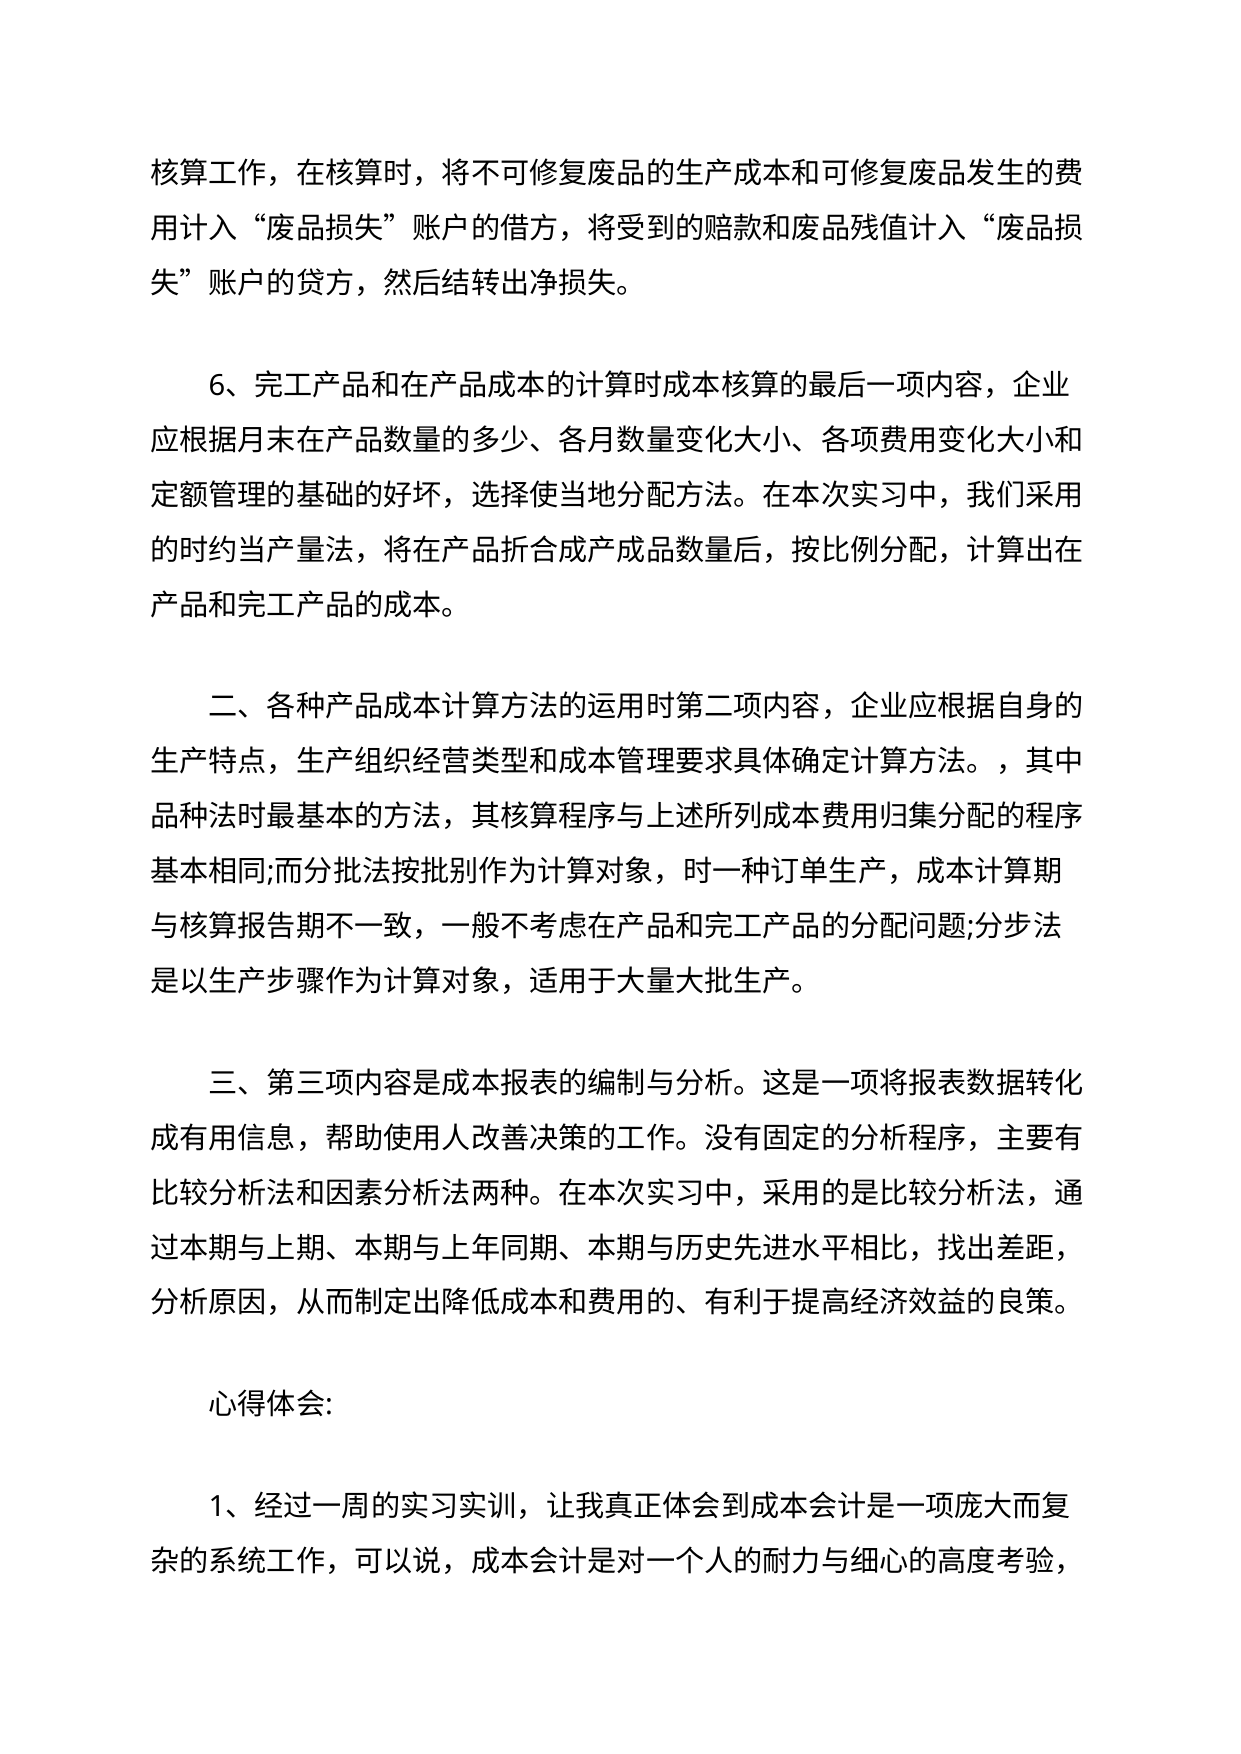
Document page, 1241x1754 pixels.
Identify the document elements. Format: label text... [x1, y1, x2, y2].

text 二、各种产品成本计算方法的运用时第二项内容，企业应根据自身的生产特点，生产组织经营类型和成本管理要求具体确定计算方法。，其中品种法时最基本的方法，其核算程序与上述所列成本费用归集分配的程序基本相同;而分批法按批别作为计算对象，时一种订单生产，成本计算期与核算报告期不一致，一般不考虑在产品和完工产品的分配问题;分步法是以生产步骤作为计算对象，适用于大量大批生产。 [150, 683, 1090, 1000]
text 6、完工产品和在产品成本的计算时成本核算的最后一项内容，企业应根据月末在产品数量的多少、各月数量变化大小、各项费用变化大小和定额管理的基础的好坏，选择使当地分配方法。在本次实习中，我们采用的时约当产量法，将在产品折合成产成品数量后，按比例分配，计算出在产品和完工产品的成本。 [150, 362, 1090, 623]
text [150, 1483, 1090, 1580]
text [150, 150, 1090, 302]
text 心得体会: [150, 1381, 1090, 1423]
text 三、第三项内容是成本报表的编制与分析。这是一项将报表数据转化成有用信息，帮助使用人改善决策的工作。没有固定的分析程序，主要有比较分析法和因素分析法两种。在本次实习中，采用的是比较分析法，通过本期与上期、本期与上年同期、本期与历史先进水平相比，找出差距，分析原因，从而制定出降低成本和费用的、有利于提高经济效益的良策。 [150, 1059, 1090, 1321]
